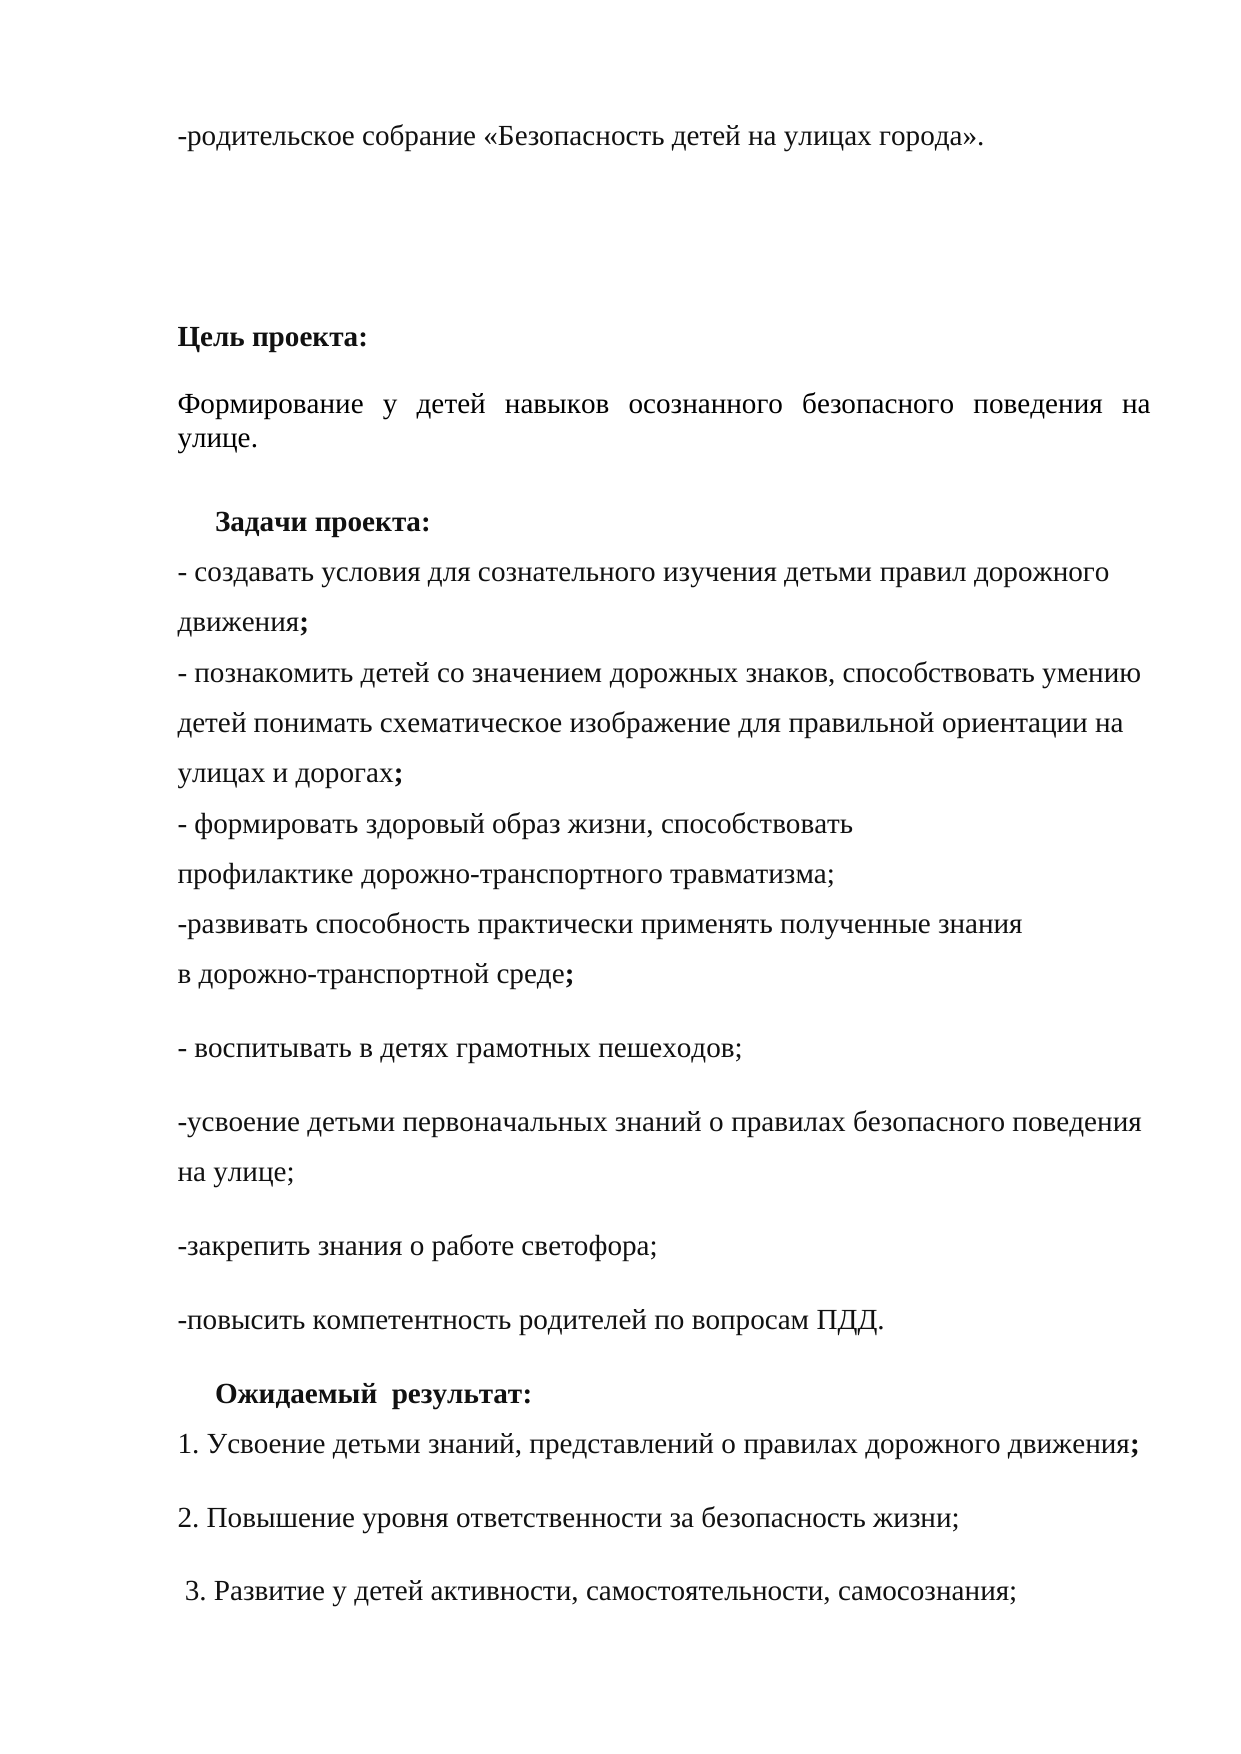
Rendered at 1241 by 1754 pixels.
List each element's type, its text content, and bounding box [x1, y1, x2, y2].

text - воспитывать в детях грамотных пешеходов; [177, 1030, 1152, 1064]
text - формировать здоровый образ жизни, способствовать профилактике дорожно-транспортного травматизма; [177, 806, 1152, 889]
text -повысить компетентность родителей по вопросам ПДД. [177, 1302, 1152, 1336]
text -родительское собрание «Безопасность детей на улицах города». [177, 118, 1152, 152]
text Ожидаемый результат: [177, 1376, 1152, 1409]
text -усвоение детьми первоначальных знаний о правилах безопасного поведения на улице; [177, 1104, 1152, 1188]
text Цель проекта: [177, 319, 1152, 353]
text Формирование у детей навыков осознанного безопасного поведения на улице. [177, 386, 1152, 453]
text - создавать условия для сознательного изучения детьми правил дорожного движения; [177, 554, 1152, 638]
text -закрепить знания о работе светофора; [177, 1228, 1152, 1262]
text 1. Усвоение детьми знаний, представлений о правилах дорожного движения; [177, 1426, 1152, 1459]
text -развивать способность практически применять полученные знания в дорожно-транспортной среде; [177, 906, 1152, 990]
text 3. Развитие у детей активности, самостоятельности, самосознания; [177, 1573, 1152, 1607]
text Задачи проекта: [177, 504, 1152, 537]
text 2. Повышение уровня ответственности за безопасность жизни; [177, 1500, 1152, 1533]
text - познакомить детей со значением дорожных знаков, способствовать умению детей понимать схематическое изображение для правильной ориентации на улицах и дорогах; [177, 655, 1152, 789]
